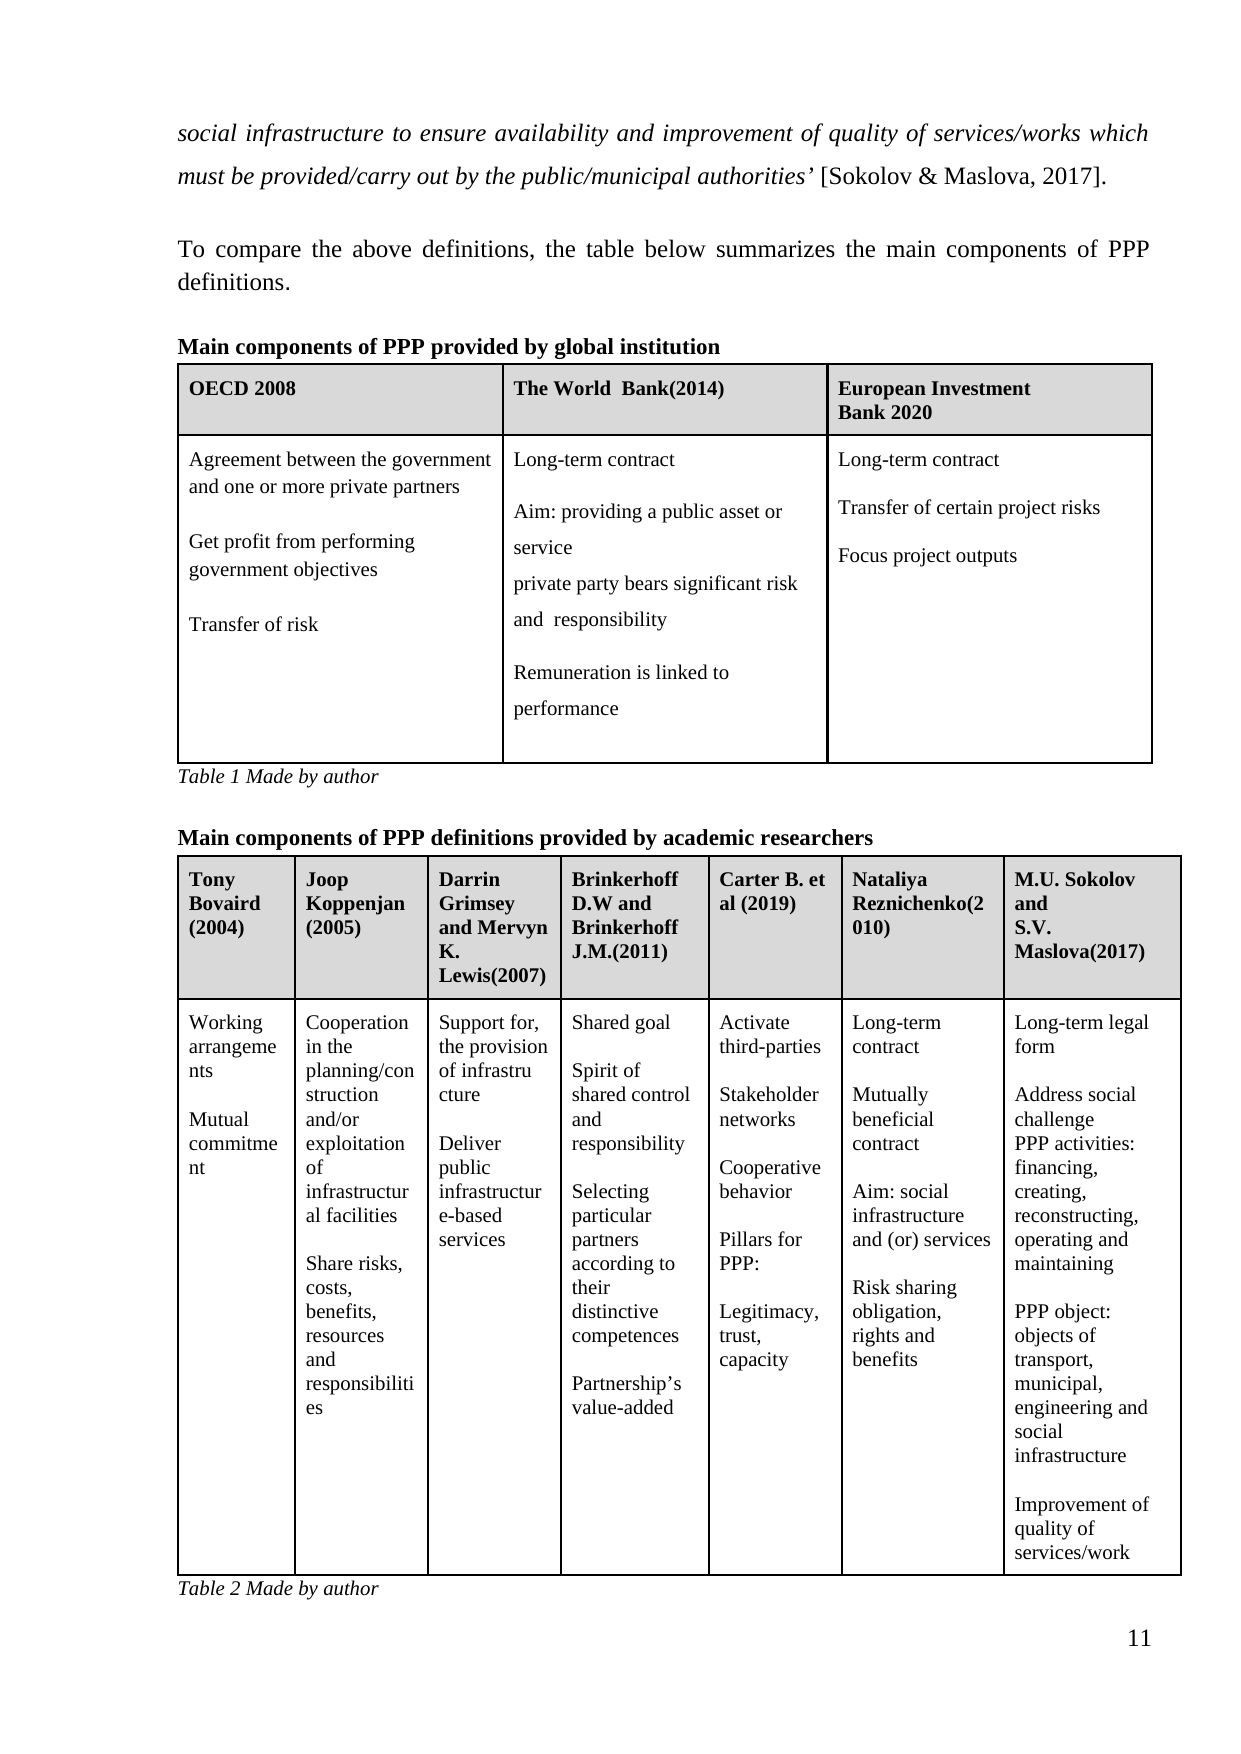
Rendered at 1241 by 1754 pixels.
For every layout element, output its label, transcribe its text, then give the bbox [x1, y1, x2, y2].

table_header The World Bank(2014) [504, 365, 826, 434]
table_cell Working arrangements Mutual commitment [179, 1000, 294, 1574]
text Main components of PPP definitions provided by academic researchers [177, 824, 1152, 851]
text To compare the above definitions, the table below summarizes the main components of PPP definitions. [177, 234, 1152, 296]
text Main components of PPP provided by global institution [177, 333, 1152, 359]
text Table 2 Made by author [177, 1576, 1152, 1600]
table_cell Long-term legal form Address social challenge PPP activities: financing, creating, reconstructing, operating and maintaining PPP object: objects of transport, municipal, engineering and social infrastructure Improvement of quality of services/work [1005, 1000, 1180, 1574]
table_header Tony Bovaird (2004) [179, 857, 294, 998]
table_header European Investment Bank 2020 [829, 365, 1151, 434]
text Table 1 Made by author [177, 764, 1152, 788]
table_header Brinkerhoff D.W and Brinkerhoff J.M.(2011) [562, 857, 708, 998]
table_header Joop Koppenjan (2005) [296, 857, 427, 998]
table_cell Long-term contract Transfer of certain project risks Focus project outputs [829, 436, 1151, 762]
table_cell Agreement between the government and one or more private partners Get profit from performing government objectives Transfer of risk [179, 436, 502, 762]
table_header Darrin Grimsey and Mervyn K. Lewis(2007) [429, 857, 560, 998]
table_cell Cooperation in the planning/construction and/or exploitation of infrastructural facilities Share risks, costs, benefits, resources and responsibilities [296, 1000, 427, 1574]
table_header M.U. Sokolov and S.V. Maslova(2017) [1005, 857, 1180, 998]
table_header Nataliya Reznichenko(2010) [843, 857, 1003, 998]
table_cell Support for, the provision of infrastru cture Deliver public infrastructure-based services [429, 1000, 560, 1574]
table_header OECD 2008 [179, 365, 502, 434]
table_cell Activate third-parties Stakeholder networks Cooperative behavior Pillars for PPP: Legitimacy, trust, capacity [710, 1000, 841, 1574]
table_cell Long-term contract Mutually beneficial contract Aim: social infrastructure and (or) services Risk sharing obligation, rights and benefits [843, 1000, 1003, 1574]
table_cell Shared goal Spirit of shared control and responsibility Selecting particular partners according to their distinctive competences Partnership’s value-added [562, 1000, 708, 1574]
table_header Carter B. et al (2019) [710, 857, 841, 998]
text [177, 118, 1152, 190]
table_cell Long-term contract Aim: providing a public asset or service private party bears significant risk and responsibility Remuneration is linked to performance [504, 436, 826, 762]
